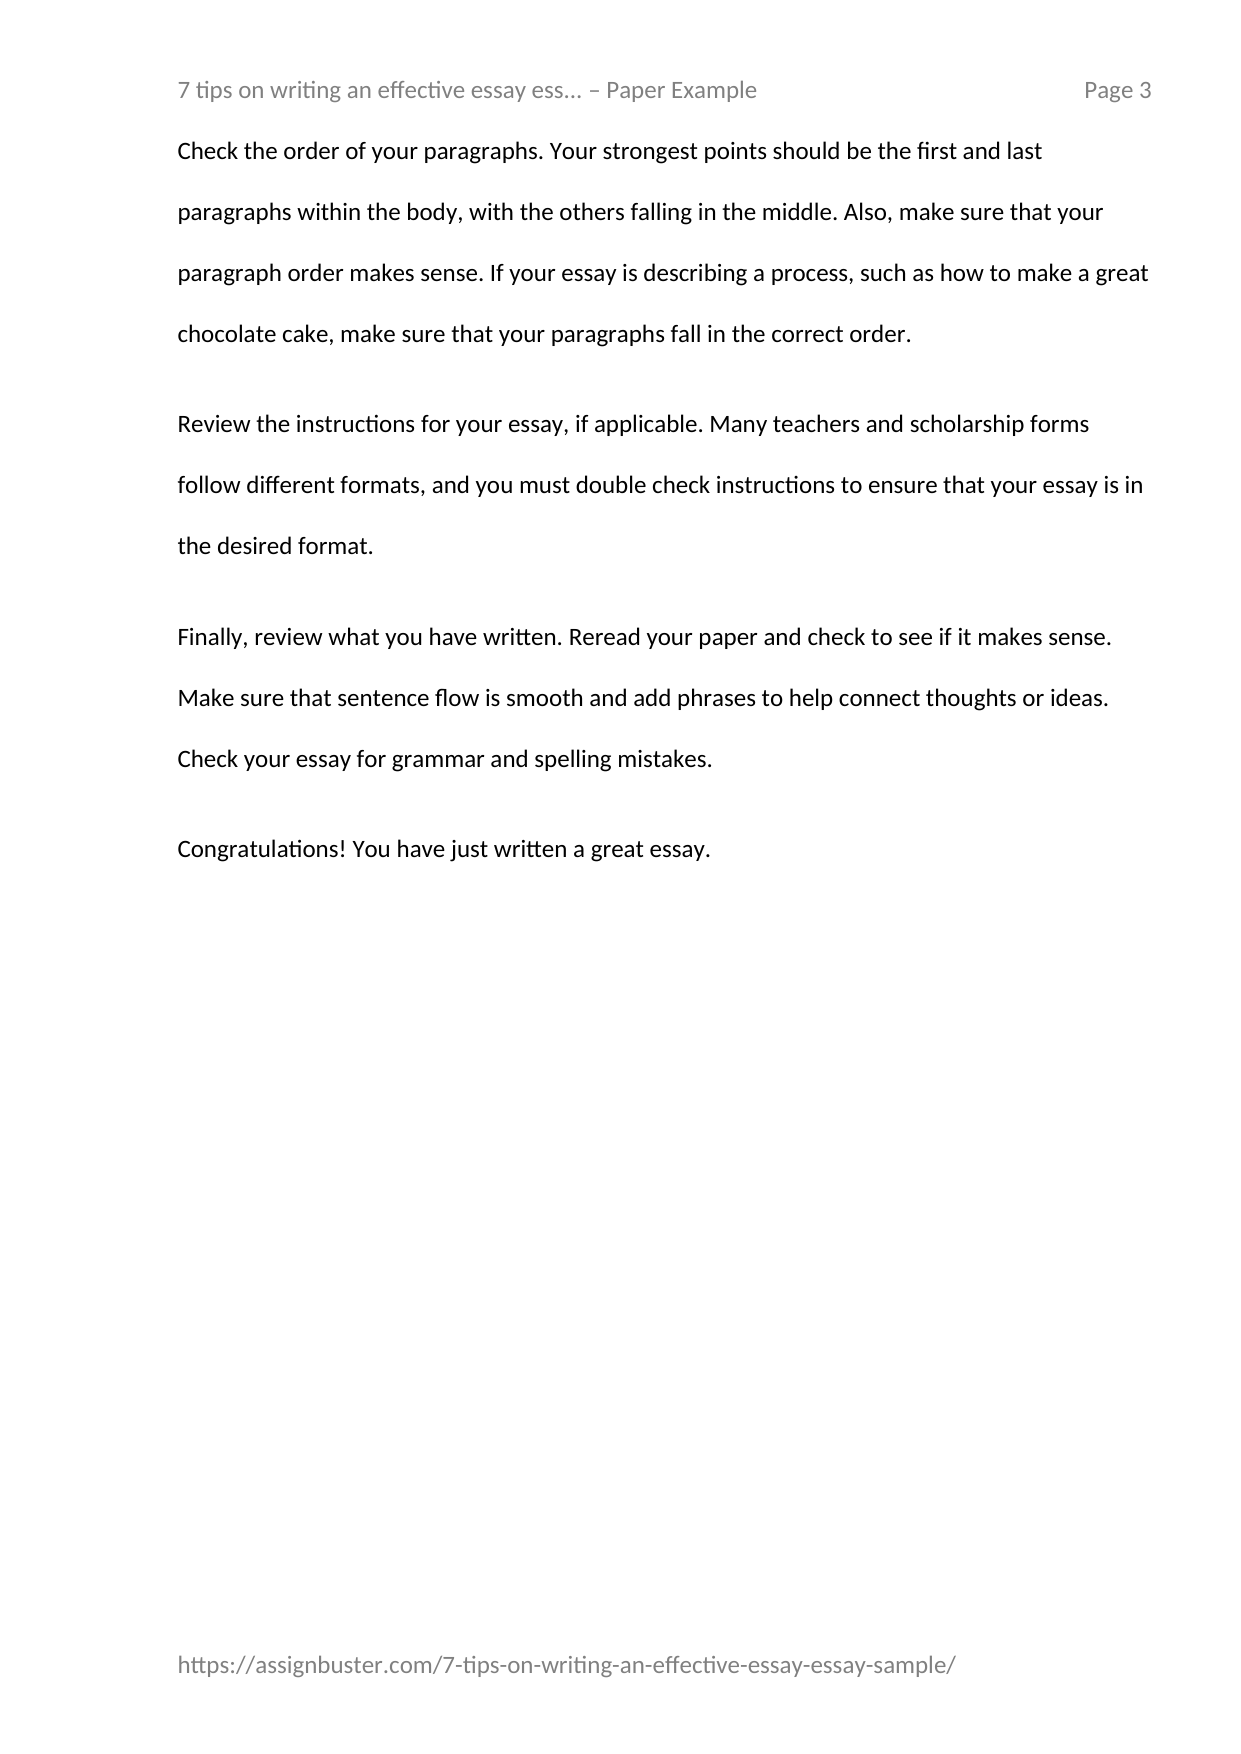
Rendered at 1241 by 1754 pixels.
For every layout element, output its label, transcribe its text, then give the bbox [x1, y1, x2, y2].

text Review the instructions for your essay, if applicable. Many teachers and scholarship forms follow different formats, and you must double check instructions to ensure that your essay is in the desired format. [177, 408, 1152, 561]
text Finally, review what you have written. Reread your paper and check to see if it makes sense. Make sure that sentence flow is smooth and add phrases to help connect thoughts or ideas. Check your essay for grammar and spelling mistakes. [177, 621, 1152, 774]
text Check the order of your paragraphs. Your strongest points should be the first and last paragraphs within the body, with the others falling in the middle. Also, make sure that your paragraph order makes sense. If your essay is describing a process, such as how to make a great chocolate cake, make sure that your paragraphs fall in the correct order. [177, 135, 1152, 348]
text Congratulations! You have just written a great essay. [177, 834, 1152, 864]
